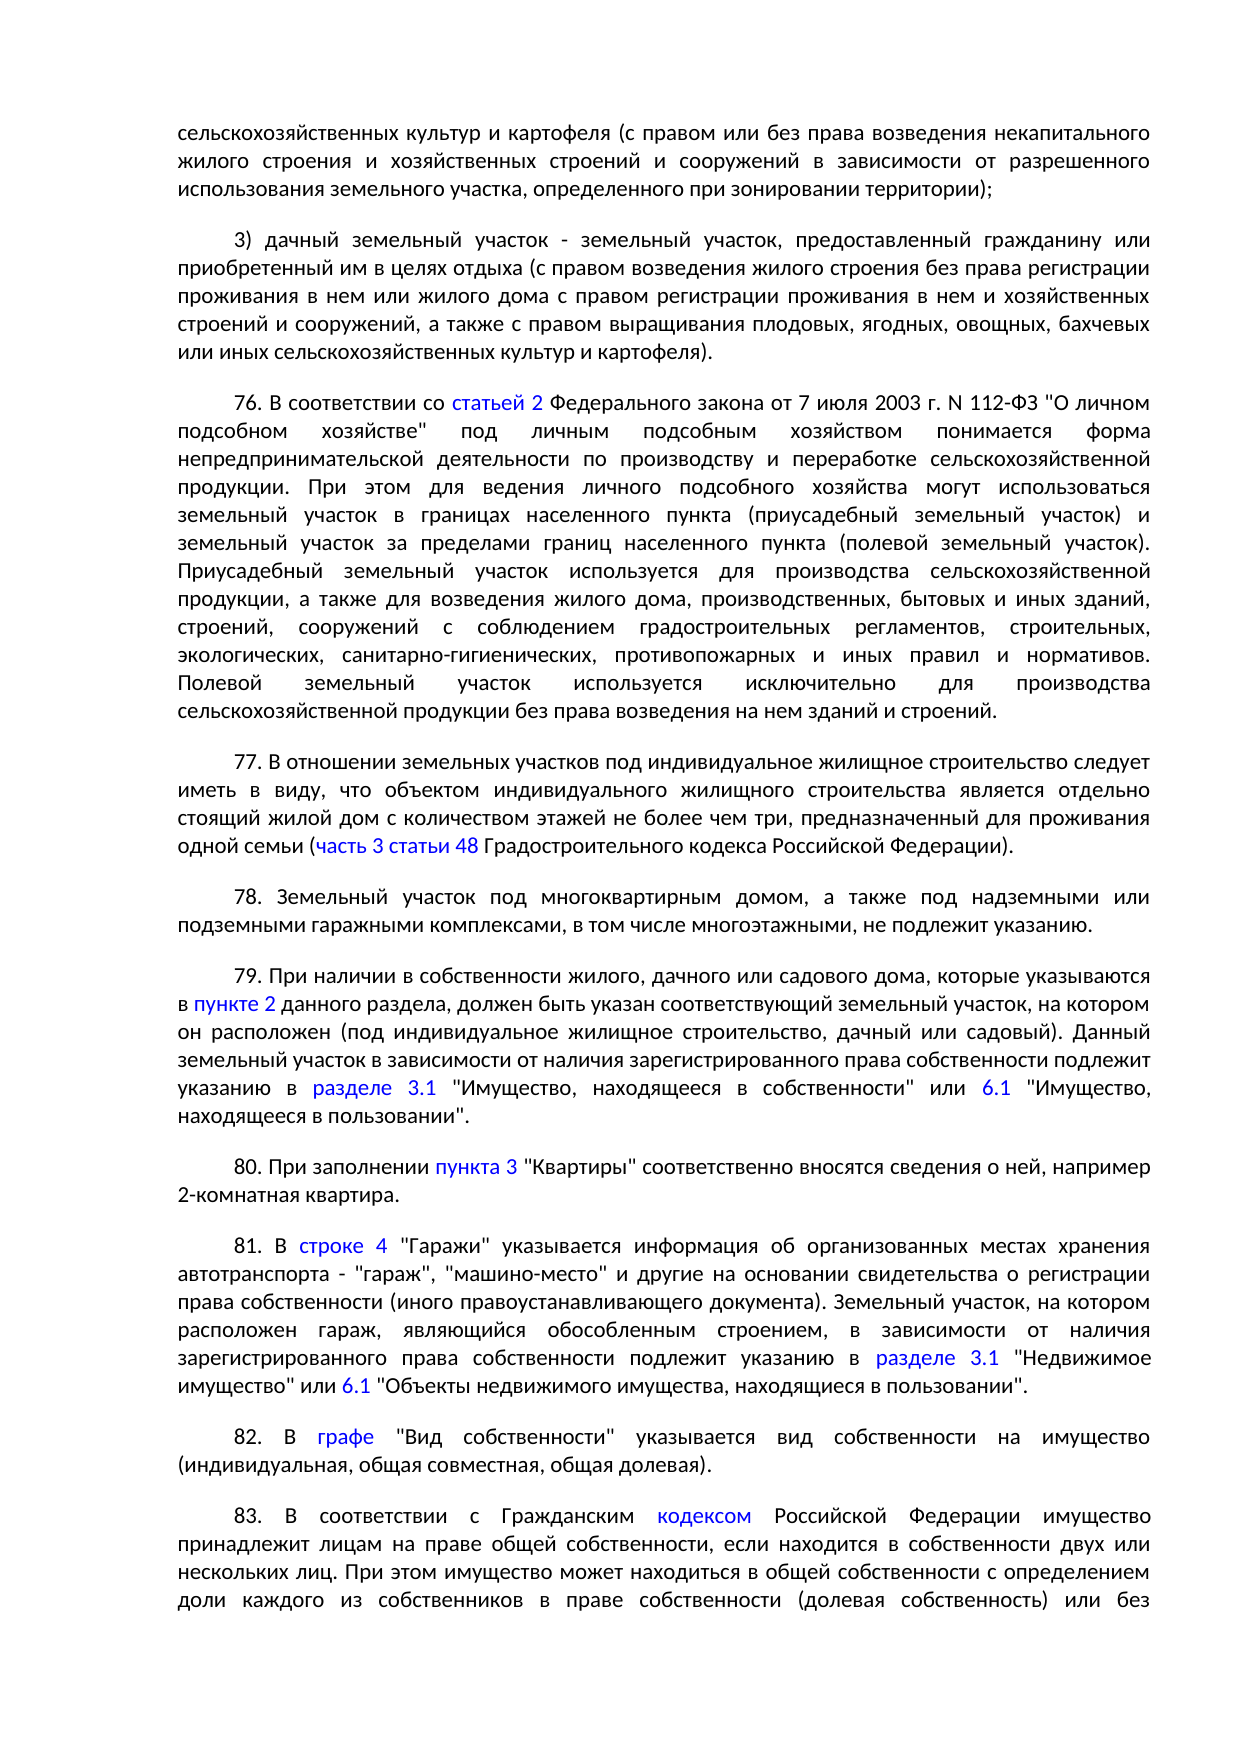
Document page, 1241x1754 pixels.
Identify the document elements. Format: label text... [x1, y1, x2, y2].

text 76. В соответствии со статьей 2 Федерального закона от 7 июля 2003 г. N 112-ФЗ "О личном подсобном хозяйстве" под личным подсобным хозяйством понимается форма непредпринимательской деятельности по производству и переработке сельскохозяйственной продукции. При этом для ведения личного подсобного хозяйства могут использоваться земельный участок в границах населенного пункта (приусадебный земельный участок) и земельный участок за пределами границ населенного пункта (полевой земельный участок). Приусадебный земельный участок используется для производства сельскохозяйственной продукции, а также для возведения жилого дома, производственных, бытовых и иных зданий, строений, сооружений с соблюдением градостроительных регламентов, строительных, экологических, санитарно-гигиенических, противопожарных и иных правил и нормативов. Полевой земельный участок используется исключительно для производства сельскохозяйственной продукции без права возведения на нем зданий и строений. [177, 388, 1152, 724]
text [177, 1501, 1152, 1613]
text 81. В строке 4 "Гаражи" указывается информация об организованных местах хранения автотранспорта - "гараж", "машино-место" и другие на основании свидетельства о регистрации права собственности (иного правоустанавливающего документа). Земельный участок, на котором расположен гараж, являющийся обособленным строением, в зависимости от наличия зарегистрированного права собственности подлежит указанию в разделе 3.1 "Недвижимое имущество" или 6.1 "Объекты недвижимого имущества, находящиеся в пользовании". [177, 1231, 1152, 1399]
text 79. При наличии в собственности жилого, дачного или садового дома, которые указываются в пункте 2 данного раздела, должен быть указан соответствующий земельный участок, на котором он расположен (под индивидуальное жилищное строительство, дачный или садовый). Данный земельный участок в зависимости от наличия зарегистрированного права собственности подлежит указанию в разделе 3.1 "Имущество, находящееся в собственности" или 6.1 "Имущество, находящееся в пользовании". [177, 961, 1152, 1129]
text 77. В отношении земельных участков под индивидуальное жилищное строительство следует иметь в виду, что объектом индивидуального жилищного строительства является отдельно стоящий жилой дом с количеством этажей не более чем три, предназначенный для проживания одной семьи (часть 3 статьи 48 Градостроительного кодекса Российской Федерации). [177, 747, 1152, 859]
text 78. Земельный участок под многоквартирным домом, а также под надземными или подземными гаражными комплексами, в том числе многоэтажными, не подлежит указанию. [177, 882, 1152, 938]
text 82. В графе "Вид собственности" указывается вид собственности на имущество (индивидуальная, общая совместная, общая долевая). [177, 1422, 1152, 1478]
text 80. При заполнении пункта 3 "Квартиры" соответственно вносятся сведения о ней, например 2-комнатная квартира. [177, 1152, 1152, 1208]
text 3) дачный земельный участок - земельный участок, предоставленный гражданину или приобретенный им в целях отдыха (с правом возведения жилого строения без права регистрации проживания в нем или жилого дома с правом регистрации проживания в нем и хозяйственных строений и сооружений, а также с правом выращивания плодовых, ягодных, овощных, бахчевых или иных сельскохозяйственных культур и картофеля). [177, 225, 1152, 365]
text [177, 118, 1152, 202]
